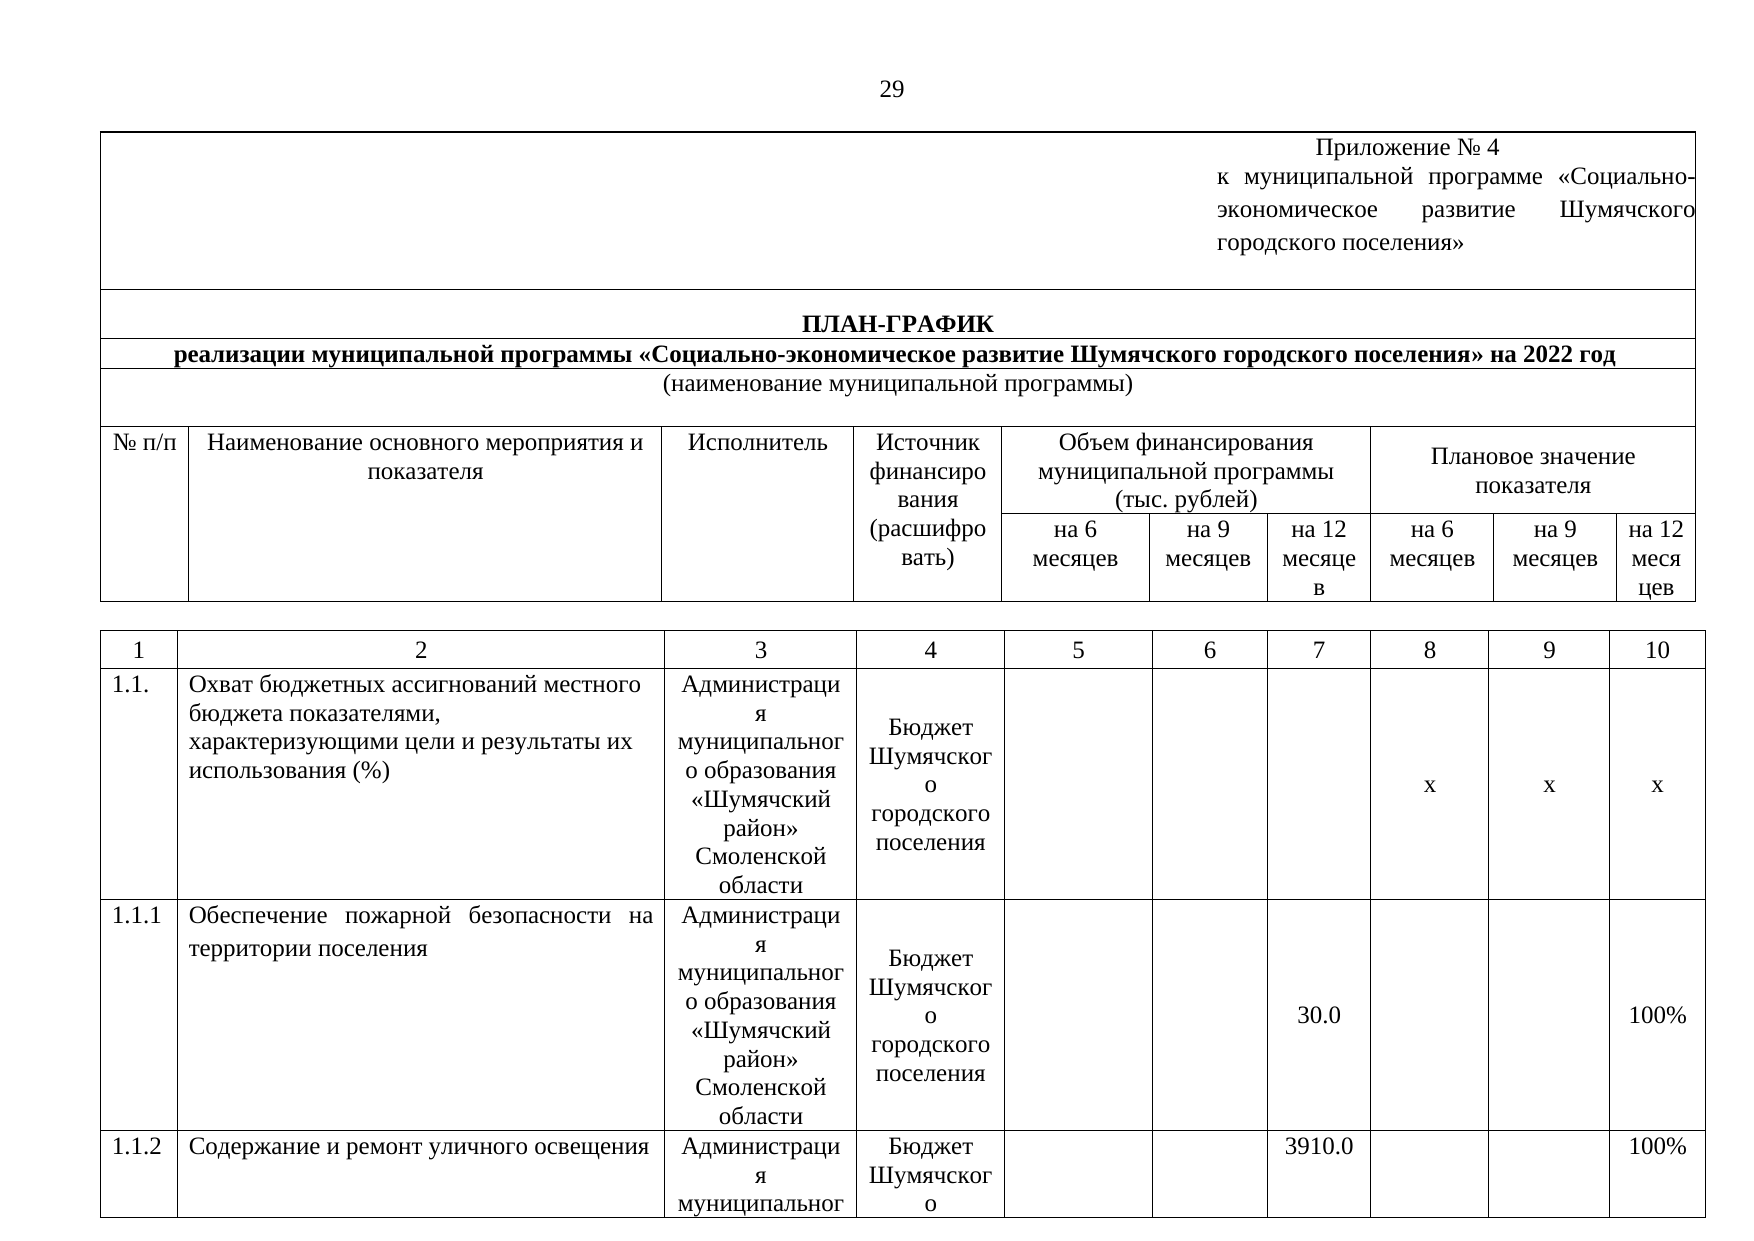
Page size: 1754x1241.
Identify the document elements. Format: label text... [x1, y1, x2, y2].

table_cell Исполнитель [662, 427, 853, 601]
table_cell [1005, 1131, 1152, 1217]
table_header 6 [1153, 631, 1267, 668]
table_header Приложение № 4 [101, 133, 1695, 289]
table_cell [1153, 900, 1267, 1130]
table_cell Бюджет Шумячского городского поселения [857, 900, 1004, 1130]
table_cell [1489, 1131, 1609, 1217]
table_cell на 6 месяцев [1371, 514, 1493, 601]
table_cell на 12 месяцев [1268, 514, 1370, 601]
table_cell 1.1.2 [101, 1131, 177, 1217]
table_header 2 [178, 631, 664, 668]
table_cell на 6 месяцев [1002, 514, 1149, 601]
table_cell 100% [1610, 1131, 1705, 1217]
table_cell Бюджет Шумячского городского поселения [857, 1131, 1004, 1217]
table_cell [1489, 900, 1609, 1130]
table_header 4 [857, 631, 1004, 668]
table_cell Администрация муниципального образования «Шумячский район» Смоленской области [665, 900, 856, 1130]
table_cell х [1489, 669, 1609, 899]
table_cell [1005, 900, 1152, 1130]
table_cell Администрация муниципального образования «Шумячский район» Смоленской области [665, 669, 856, 899]
table_cell Охват бюджетных ассигнований местного бюджета показателями, характеризующими цели и результаты их использования (%) [178, 669, 664, 899]
table_cell х [1610, 669, 1705, 899]
table_header 8 [1371, 631, 1488, 668]
table_cell Обеспечение пожарной безопасности на территории поселения [178, 900, 664, 1130]
table_cell на 12 месяцев [1617, 514, 1695, 601]
table_header 3 [665, 631, 856, 668]
table_cell 100% [1610, 900, 1705, 1130]
table_cell [1371, 1131, 1488, 1217]
table_cell Плановое значение показателя [1371, 427, 1695, 513]
table_cell Объем финансирования муниципальной программы (тыс. рублей) [1002, 427, 1370, 513]
table_cell 30.0 [1268, 900, 1370, 1130]
table_cell 3910.0 [1268, 1131, 1370, 1217]
table_cell [1153, 1131, 1267, 1217]
table_cell 1.1. [101, 669, 177, 899]
table_cell Источник финансирования (расшифровать) [854, 427, 1001, 601]
table_cell [1268, 669, 1370, 899]
table_cell [1153, 669, 1267, 899]
table_cell 1.1.1 [101, 900, 177, 1130]
table_header 1 [101, 631, 177, 668]
table_cell Наименование основного мероприятия и показателя [189, 427, 661, 601]
table_cell (наименование муниципальной программы) [101, 369, 1695, 426]
table_cell Бюджет Шумячского городского поселения [857, 669, 1004, 899]
table_cell на 9 месяцев [1494, 514, 1616, 601]
table_cell на 9 месяцев [1150, 514, 1267, 601]
table_header 9 [1489, 631, 1609, 668]
table_cell [1371, 900, 1488, 1130]
table_cell х [1371, 669, 1488, 899]
table_cell № п/п [101, 427, 188, 601]
table_cell Содержание и ремонт уличного освещения [178, 1131, 664, 1217]
table_cell [1005, 669, 1152, 899]
table_header 10 [1610, 631, 1705, 668]
table_cell реализации муниципальной программы «Социально-экономическое развитие Шумячского городского поселения» на 2022 год [101, 339, 1695, 367]
table_header 7 [1268, 631, 1370, 668]
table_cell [665, 1131, 856, 1217]
table_cell ПЛАН-ГРАФИК [101, 290, 1695, 338]
table_header 5 [1005, 631, 1152, 668]
